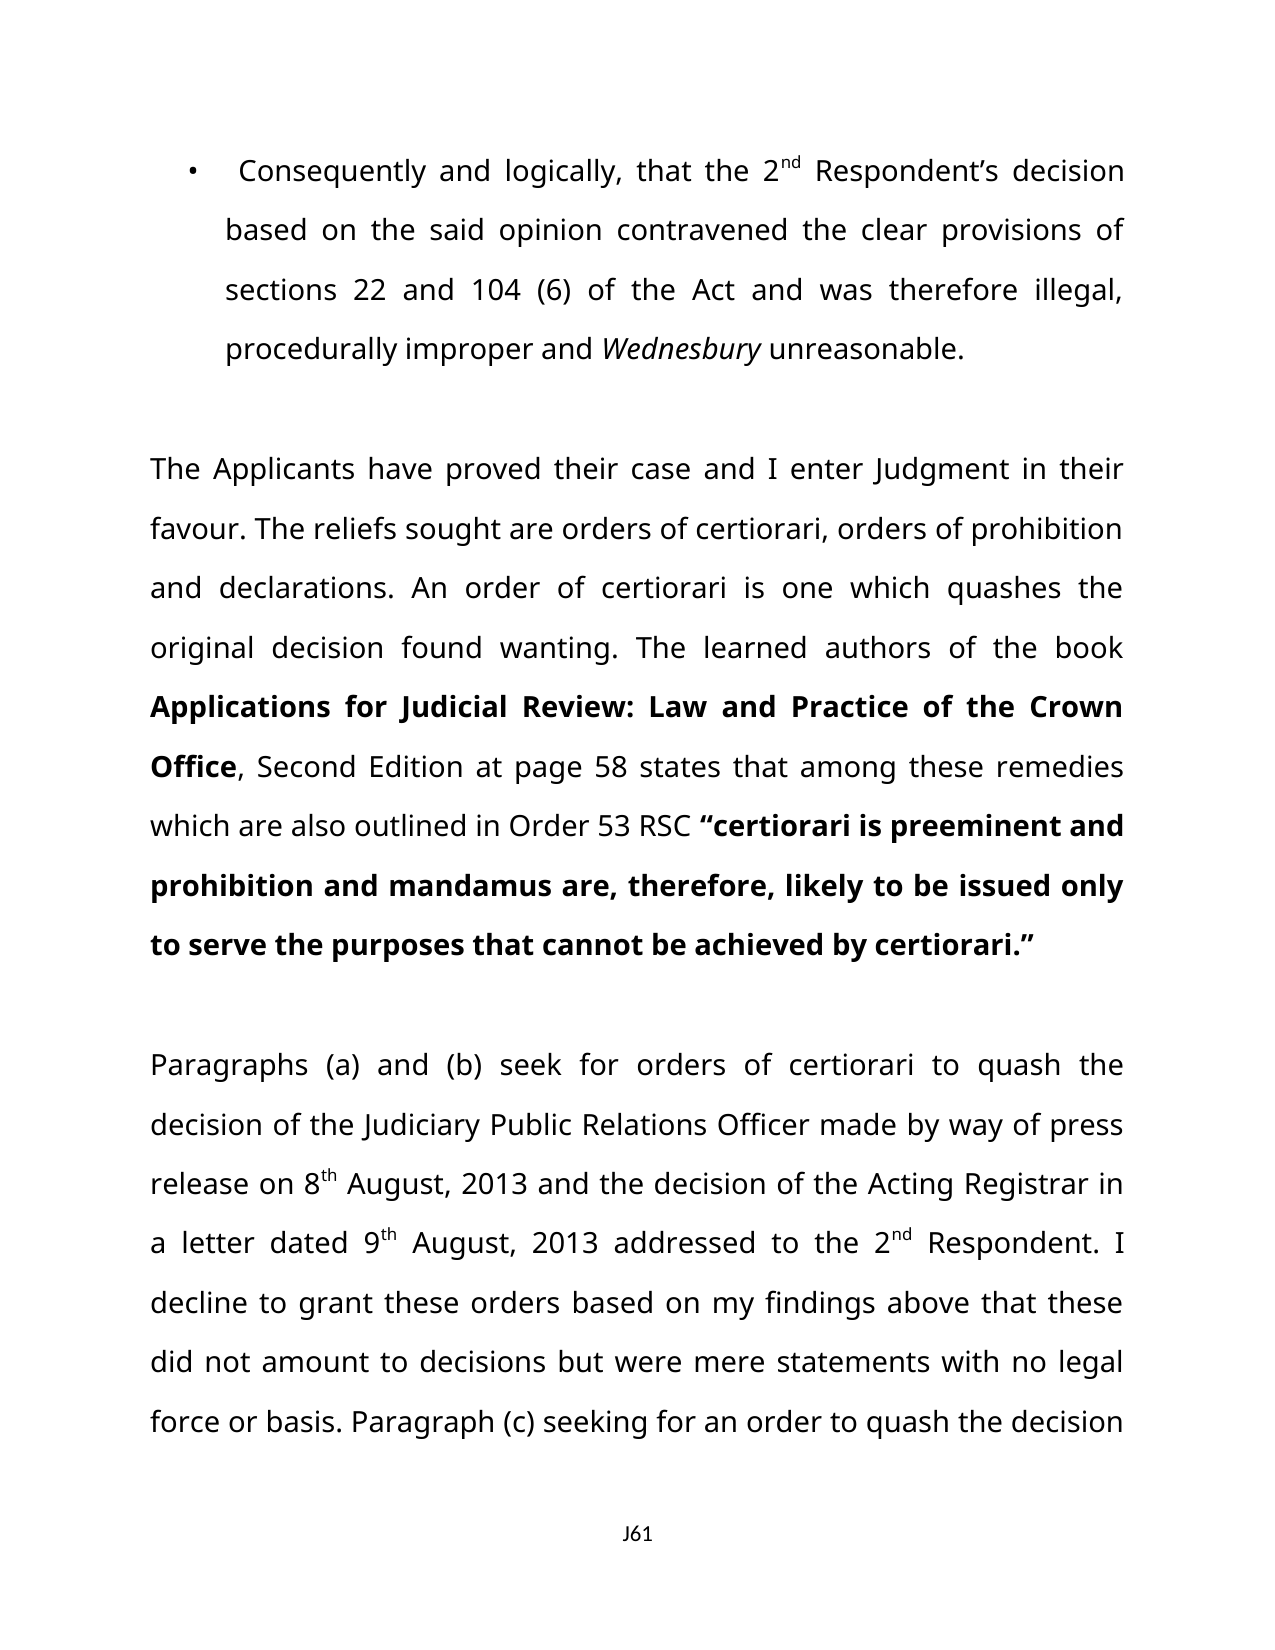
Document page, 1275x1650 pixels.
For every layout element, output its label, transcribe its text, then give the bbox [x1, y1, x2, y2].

text The Applicants have proved their case and I enter Judgment in their favour. The reliefs sought are orders of certiorari, orders of prohibition and declarations. An order of certiorari is one which quashes the original decision found wanting. The learned authors of the book Applications for Judicial Review: Law and Practice of the Crown Office, Second Edition at page 58 states that among these remedies which are also outlined in Order 53 RSC “certiorari is preeminent and prohibition and mandamus are, therefore, likely to be issued only to serve the purposes that cannot be achieved by certiorari.” [150, 448, 1125, 964]
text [150, 1044, 1125, 1441]
list Consequently and logically, that the 2nd Respondent’s decision based on the said opinion contravened the clear provisions of sections 22 and 104 (6) of the Act and was therefore illegal, procedurally improper and Wednesbury unreasonable. [187, 150, 1125, 368]
